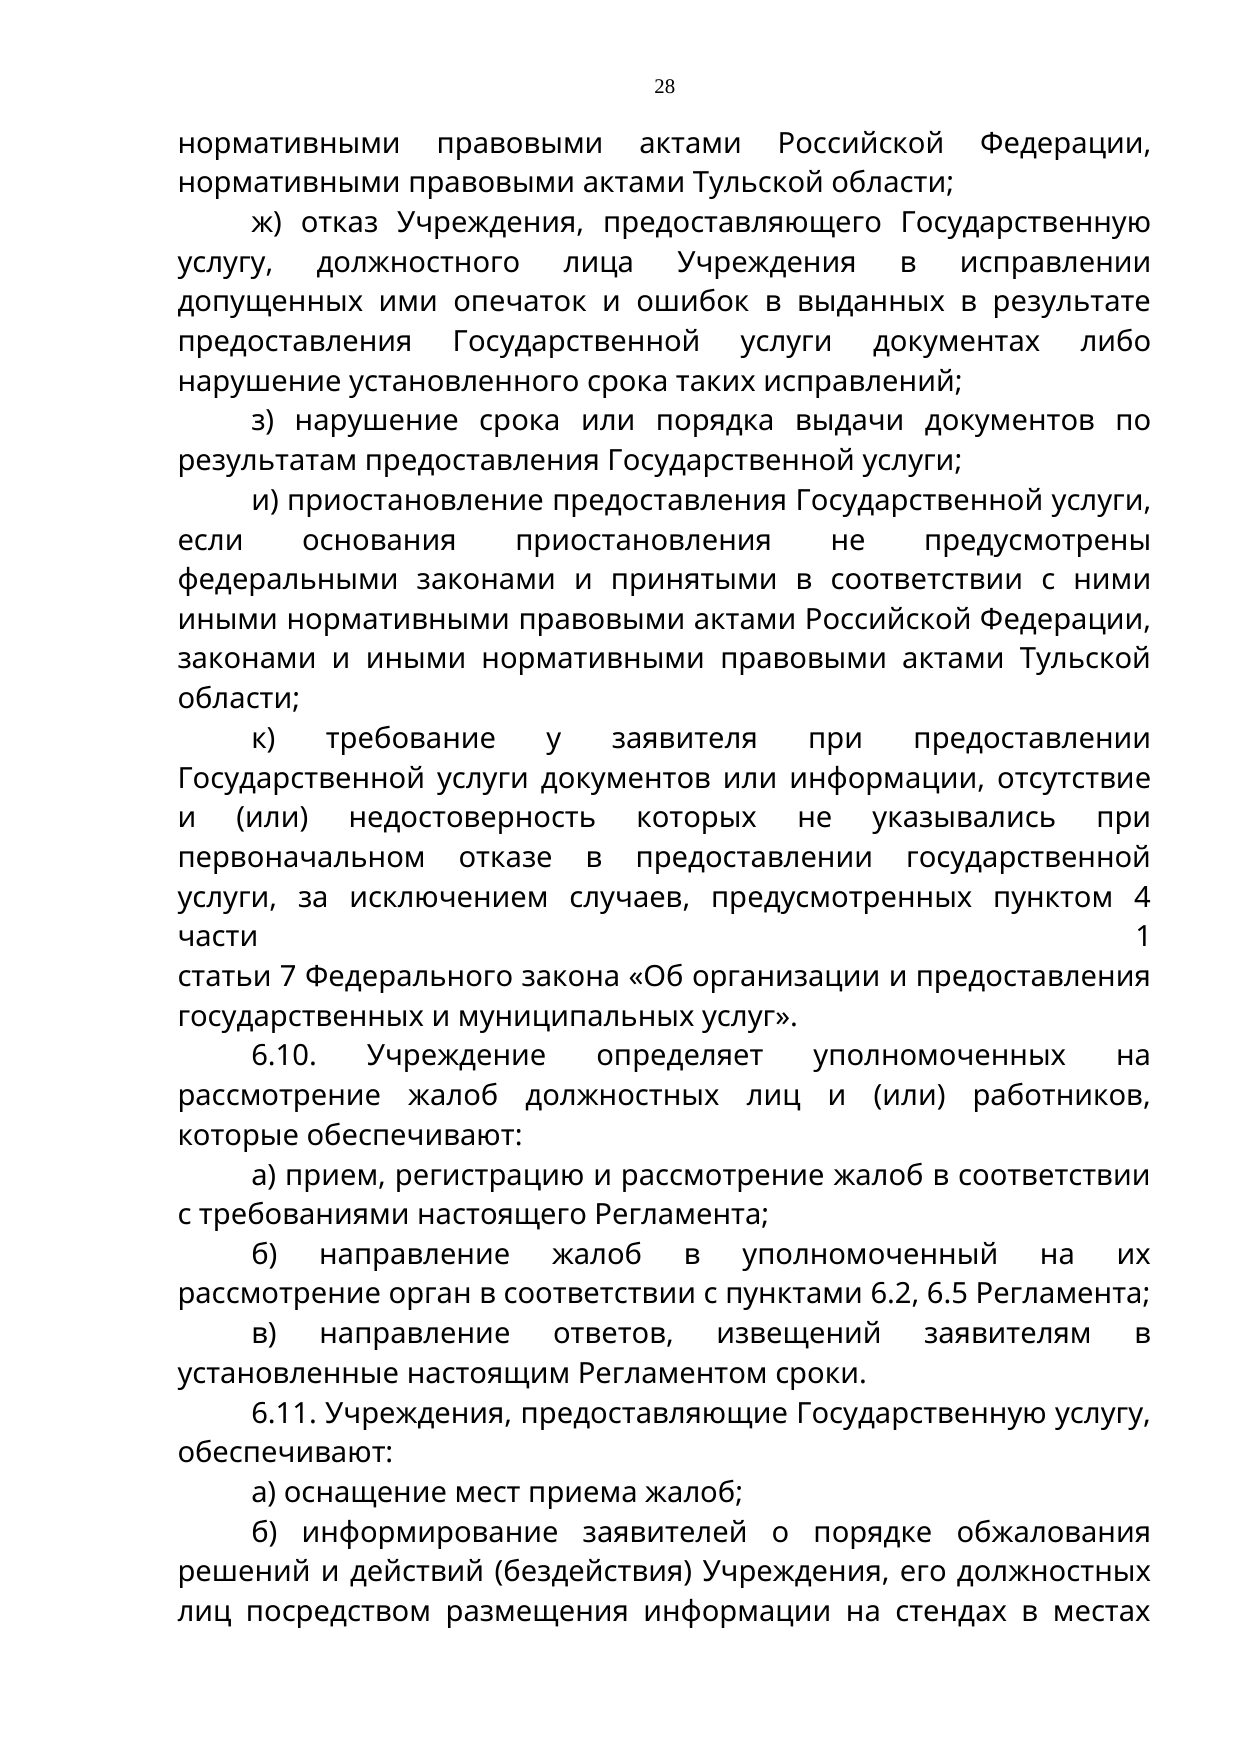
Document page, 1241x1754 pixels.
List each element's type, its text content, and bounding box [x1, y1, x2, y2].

text а) прием, регистрацию и рассмотрение жалоб в соответствии с требованиями настоящего Регламента; [177, 1154, 1152, 1233]
text а) оснащение мест приема жалоб; [177, 1471, 1152, 1511]
text ж) отказ Учреждения, предоставляющего Государственную услугу, должностного лица Учреждения в исправлении допущенных ими опечаток и ошибок в выданных в результате предоставления Государственной услуги документах либо нарушение установленного срока таких исправлений; [177, 201, 1152, 400]
text з) нарушение срока или порядка выдачи документов по результатам предоставления Государственной услуги; [177, 400, 1152, 479]
text и) приостановление предоставления Государственной услуги, если основания приостановления не предусмотрены федеральными законами и принятыми в соответствии с ними иными нормативными правовыми актами Российской Федерации, законами и иными нормативными правовыми актами Тульской области; [177, 479, 1152, 717]
text 6.10. Учреждение определяет уполномоченных на рассмотрение жалоб должностных лиц и (или) работников, которые обеспечивают: [177, 1035, 1152, 1154]
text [177, 1511, 1152, 1630]
text к) требование у заявителя при предоставлении Государственной услуги документов или информации, отсутствие и (или) недостоверность которых не указывались при первоначальном отказе в предоставлении государственной услуги, за исключением случаев, предусмотренных пунктом 4 части 1 статьи 7 Федерального закона «Об организации и предоставления государственных и муниципальных услуг». [177, 717, 1152, 1035]
text 6.11. Учреждения, предоставляющие Государственную услугу, обеспечивают: [177, 1392, 1152, 1471]
text б) направление жалоб в уполномоченный на их рассмотрение орган в соответствии с пунктами 6.2, 6.5 Регламента; [177, 1233, 1152, 1312]
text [177, 122, 1152, 201]
text в) направление ответов, извещений заявителям в установленные настоящим Регламентом сроки. [177, 1312, 1152, 1392]
